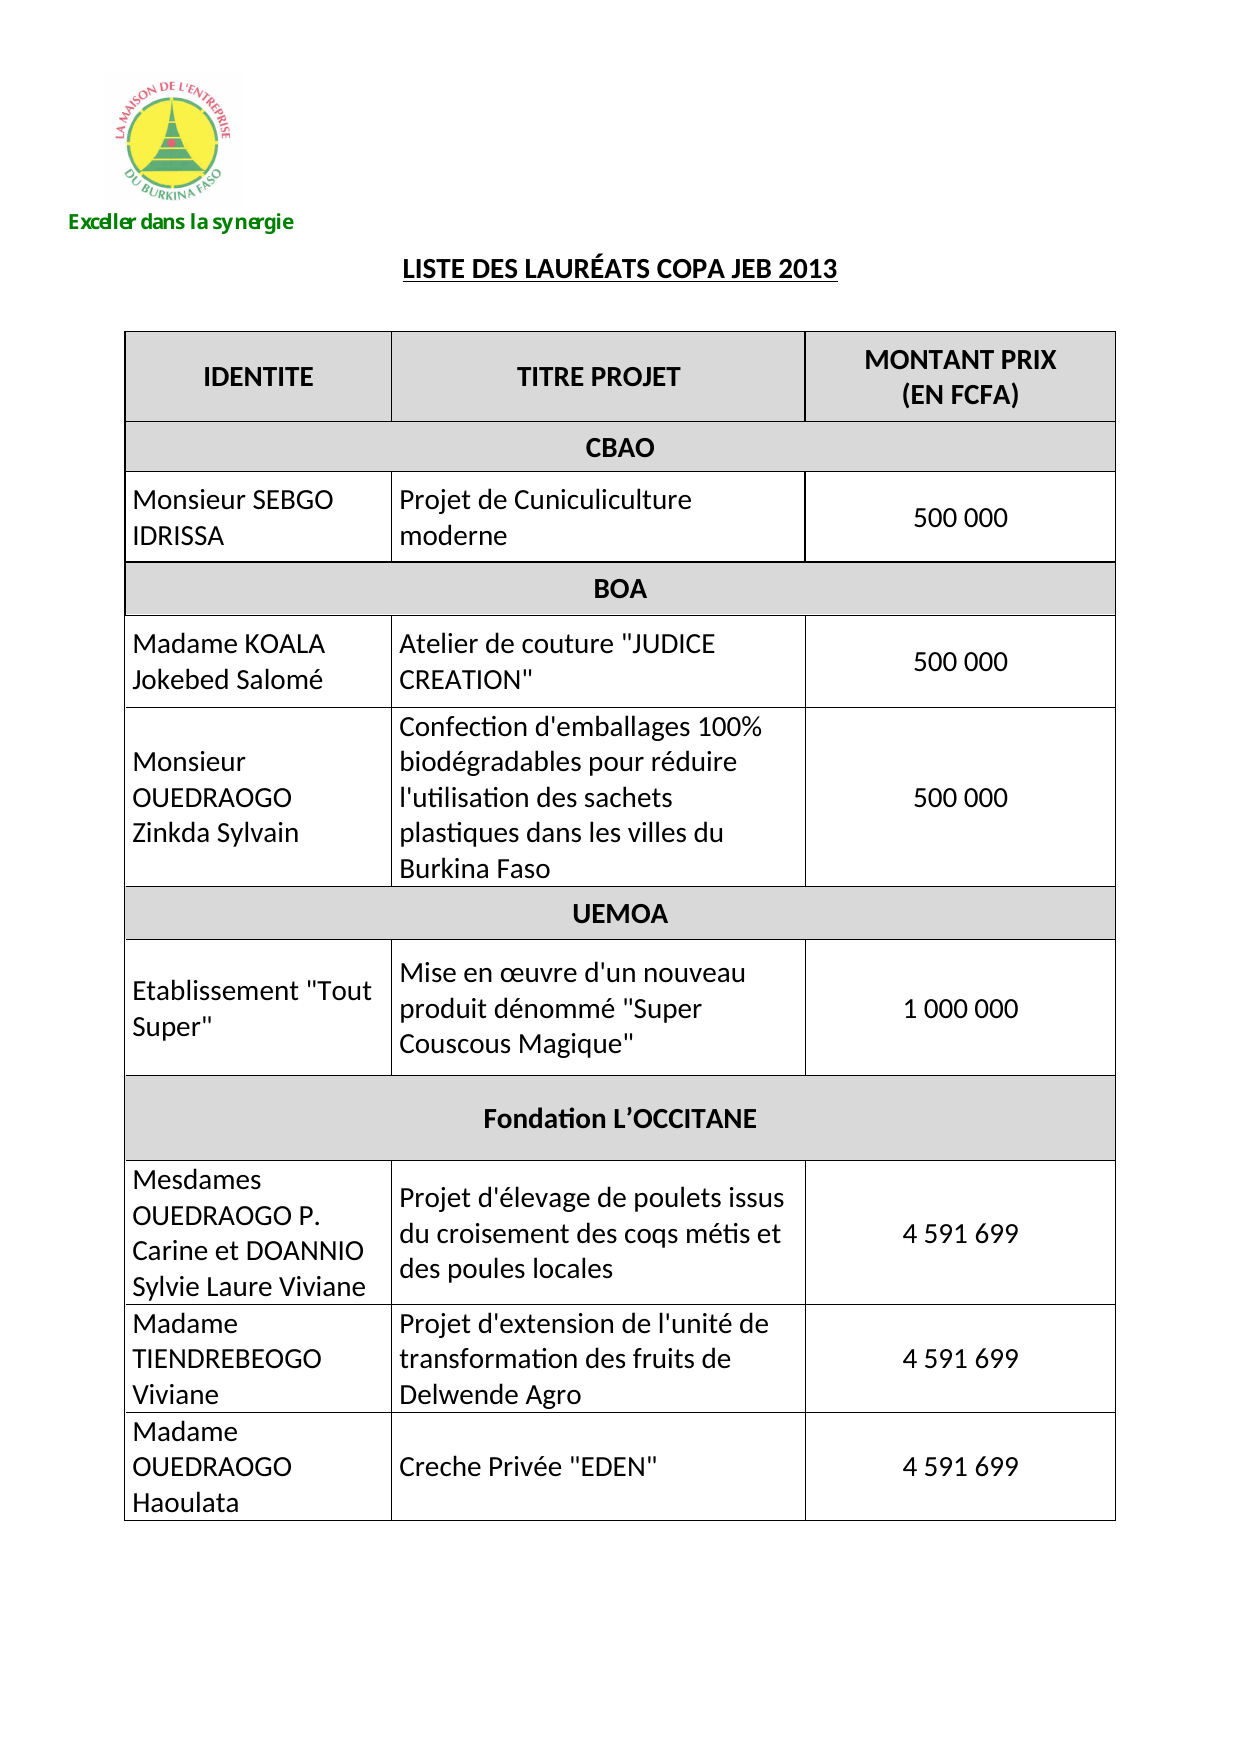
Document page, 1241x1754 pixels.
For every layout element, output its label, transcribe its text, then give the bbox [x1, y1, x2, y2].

table_cell Projet d'élevage de poulets issus du croisement des coqs métis et des poules locales [392, 1161, 805, 1304]
table_cell UEMOA [125, 886, 1115, 939]
table_cell Mise en œuvre d'un nouveau produit dénommé "Super Couscous Magique" [392, 940, 805, 1075]
table_cell Madame TIENDREBEOGO Viviane [125, 1304, 391, 1412]
table_cell Atelier de couture "JUDICE CREATION" [392, 616, 805, 707]
table_cell 4 591 699 [806, 1305, 1115, 1412]
table_header MONTANT PRIX (EN FCFA) [806, 332, 1115, 421]
table_header IDENTITE [126, 332, 391, 421]
table_cell Monsieur SEBGO IDRISSA [126, 472, 391, 561]
table_cell Projet de Cuniculiculture moderne [392, 472, 804, 561]
table_cell 4 591 699 [806, 1413, 1115, 1519]
table_cell Monsieur OUEDRAOGO Zinkda Sylvain [125, 707, 391, 886]
table_cell Projet d'extension de l'unité de transformation des fruits de Delwende Agro [392, 1305, 805, 1412]
table_cell 500 000 [806, 708, 1115, 886]
table_cell Etablissement "Tout Super" [125, 939, 391, 1075]
table_cell Confection d'emballages 100% biodégradables pour réduire l'utilisation des sachets plastiques dans les villes du Burkina Faso [392, 708, 805, 886]
table_cell BOA [126, 563, 1115, 614]
table_cell Madame OUEDRAOGO Haoulata [125, 1412, 391, 1519]
table_cell 4 591 699 [806, 1161, 1115, 1304]
table_cell Fondation L’OCCITANE [125, 1075, 1115, 1160]
text Liste des lauréats COPA JEB 2013 [148, 250, 1093, 286]
table_cell 1 000 000 [806, 940, 1115, 1075]
table_cell 500 000 [806, 472, 1115, 561]
table_cell Creche Privée "EDEN" [392, 1413, 805, 1519]
table_cell CBAO [126, 422, 1115, 471]
table_cell Mesdames OUEDRAOGO P. Carine et DOANNIO Sylvie Laure Viviane [125, 1160, 391, 1304]
table_cell Madame KOALA Jokebed Salomé [125, 616, 391, 707]
table_cell 500 000 [806, 616, 1115, 707]
table_header TITRE PROJET [392, 332, 804, 421]
